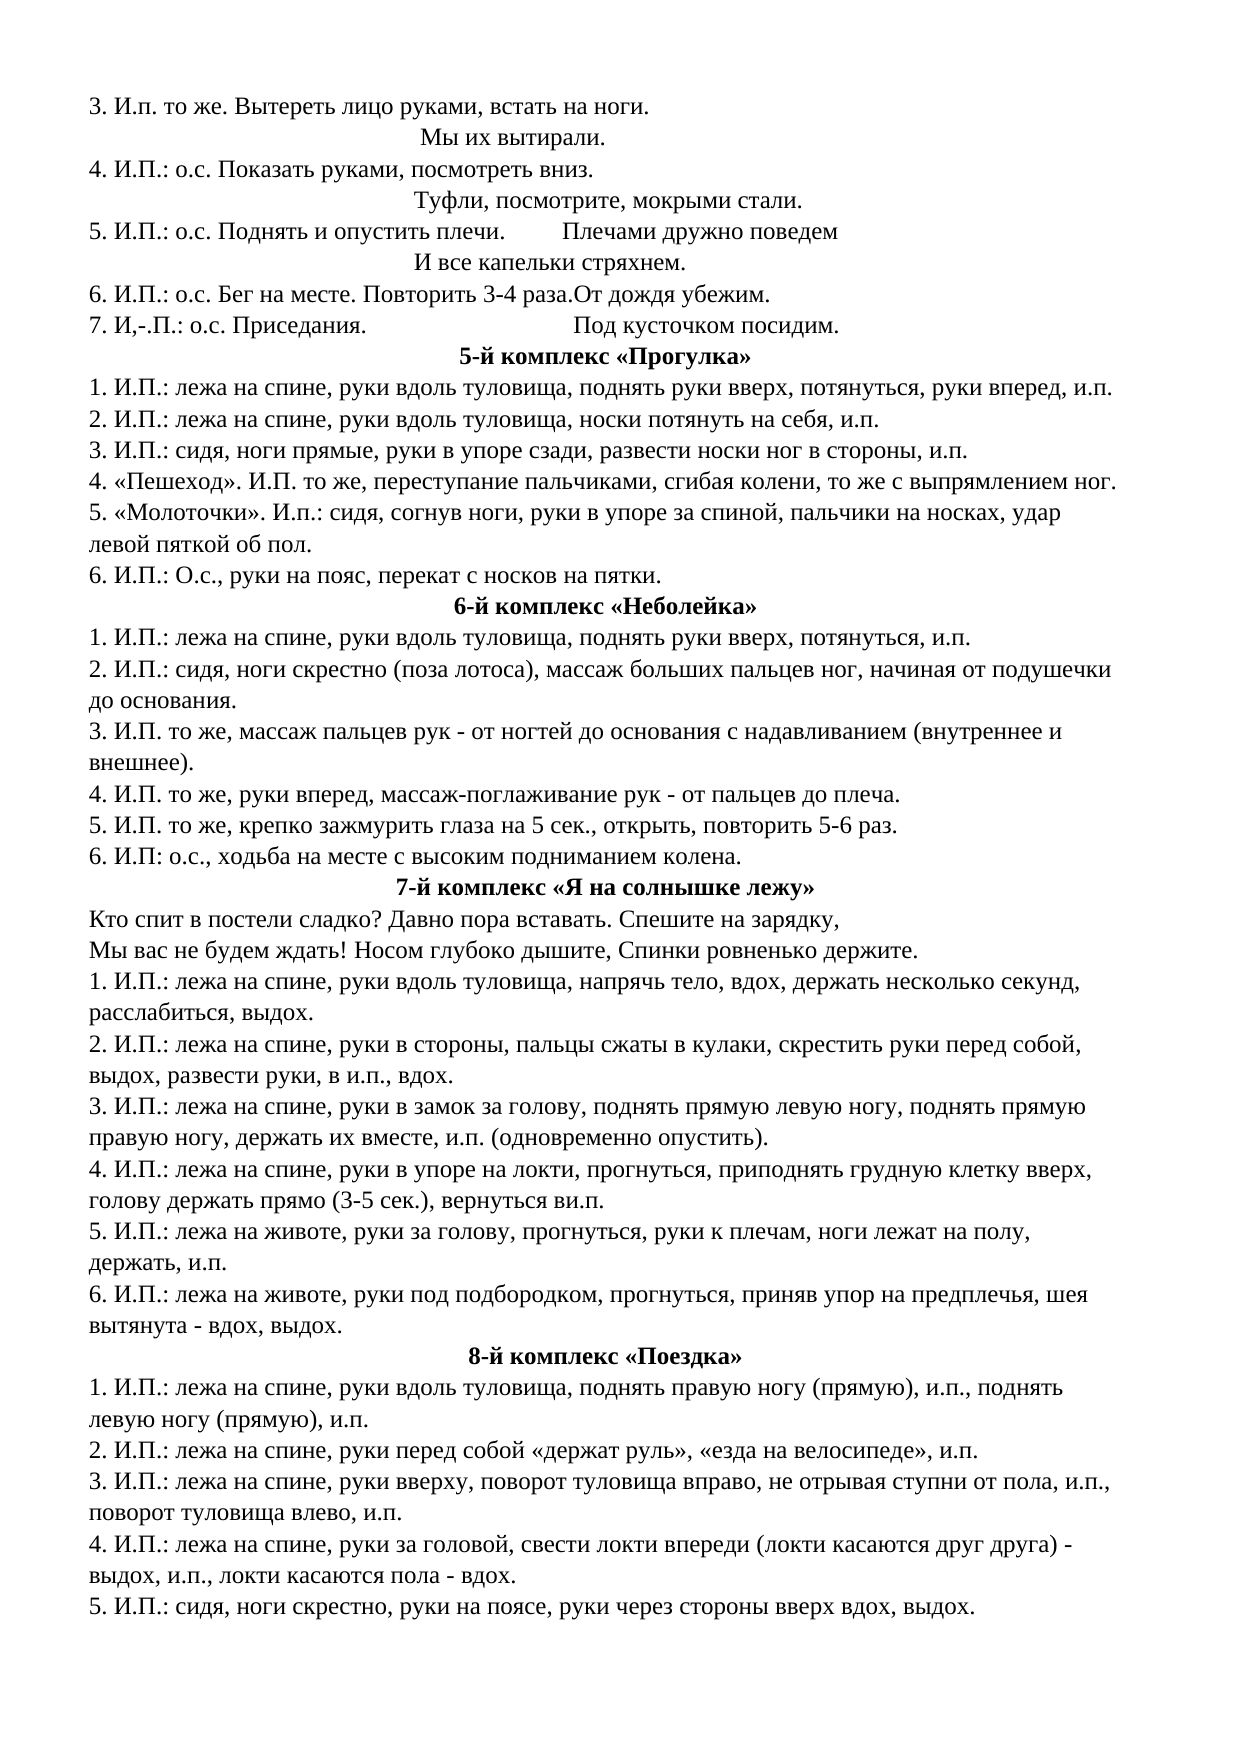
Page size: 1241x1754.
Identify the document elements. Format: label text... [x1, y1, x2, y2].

text 4. И.П.: лежа на спине, руки в упоре на локти, прогнуться, приподнять грудную клетку вверх, голову держать прямо (3-5 сек.), вернуться ви.п. [88, 1151, 1122, 1214]
text 3. И.п. то же. Вытереть лицо руками, встать на ноги. [88, 89, 1122, 120]
text 6. И.П.: лежа на животе, руки под подбородком, прогнуться, приняв упор на предплечья, шея вытянута - вдох, выдох. [88, 1276, 1122, 1339]
text 4. И.П.: лежа на спине, руки за головой, свести локти впереди (локти каcaютcя друг друга) - выдох, и.п., локти касаются пола - вдох. [88, 1526, 1122, 1589]
text 8-й комплекс «Поездка» [88, 1339, 1122, 1370]
text 4. И.П.: о.с. Показать руками, посмотреть вниз. [88, 151, 1122, 182]
text Кто спит в постели сладко? Давно пора вставать. Спешите на зарядку, [88, 901, 1122, 932]
text 1. И.П.: лежа на спине, руки вдоль туловища, напрячь тело, вдох, держать несколько секунд, расслабиться, выдох. [88, 964, 1122, 1026]
text 7-й комплекс «Я на солнышке лежу» [88, 870, 1122, 901]
text 4. «Пешеход». И.П. то же, переступание пальчиками, сгибая колени, то же с выпрямлением ног. [88, 464, 1122, 495]
text 7. И,-.П.: о.с. Приседания. Под кусточком посидим. [88, 307, 1122, 339]
text 3. И.П.: лежа на спине, руки вверху, поворот туловища вправо, не отрывая ступни от пола, и.п., поворот туловища влево, и.п. [88, 1464, 1122, 1526]
text 2. И.П.: лежа на спине, руки перед собой «держат руль», «езда на велосипеде», и.п. [88, 1432, 1122, 1464]
text 2. И.П.: сидя, ноги скрестно (поза лотоса), массаж больших пальцев ног, начиная от подушечки до основания. [88, 651, 1122, 714]
text 1. И.П.: лежа на спине, руки вдоль туловища, поднять руки вверх, потянyтьcя, и.п. [88, 620, 1122, 651]
text 6. И.П.: о.с. Бег на месте. Повторить 3-4 раза.От дождя убежим. [88, 276, 1122, 307]
text 5. И.П.: сидя, ноги скрестно, руки на поясе, руки через стороны вверх вдох, выдох. [88, 1589, 1122, 1620]
text 3. И.П. то же, массаж пальцев рук - от ногтей до основания с надавливанием (внутреннее и внешнее). [88, 714, 1122, 776]
text 6. И.П: о.с., ходьба на месте с высоким подниманием колена. [88, 839, 1122, 870]
text 5. И.П.: о.с. Поднять и опустить плечи. Плечами дружно поведем [88, 214, 1122, 245]
text 1. И.П.: лежа на спине, руки вдоль туловища, поднять правую ногу (прямую), и.п., поднять левую ногу (прямую), и.п. [88, 1370, 1122, 1432]
text 2. И.П.: лежа на спине, руки вдоль туловища, носки потянуть на себя, и.п. [88, 401, 1122, 432]
text 5. И.П.: лежа на животе, руки за голову, прогнуться, руки к плечам, ноги лежат на полу, держать, и.п. [88, 1214, 1122, 1276]
text 5. «Молоточки». И.п.: сидя, согнув ноги, руки в упоре за спиной, пальчики на носках, удар левой пяткой об пол. [88, 495, 1122, 557]
text Туфли, посмотрите, мокрыми стали. [88, 182, 1122, 214]
text И все капельки стряхнем. [88, 245, 1122, 276]
text 6. И.П.: О.с., руки на пояс, перекат с носков на пятки. [88, 557, 1122, 589]
text 3. И.П.: лежа на спине, руки в замок за голову, поднять прямую левую ногу, поднять прямую правую ногу, держать их вместе, и.п. (одновременно опустить). [88, 1089, 1122, 1151]
text 6-й комплекс «Неболейка» [88, 589, 1122, 620]
text 3. И.П.: сидя, ноги прямые, руки в упоре сзади, развести носки ног в стороны, и.п. [88, 432, 1122, 464]
text Мы их вытирали. [88, 120, 1122, 151]
text 1. И.П.: лежа на спине, руки вдоль туловища, поднять руки вверх, потянуться, руки вперед, и.п. [88, 370, 1122, 401]
text Мы вас не будем ждать! Носом глубоко дышите, Спинки ровненько держите. [88, 932, 1122, 964]
text 5. И.П. то же, крепко зажмурить глаза на 5 сек., открыть, повторить 5-6 раз. [88, 807, 1122, 839]
text 5-й комплекс «Прогулка» [88, 339, 1122, 370]
text 2. И.П.: лежа на спине, руки в стороны, пальцы сжаты в кулаки, скрестить руки перед собой, выдох, развести руки, в и.п., вдох. [88, 1026, 1122, 1089]
text 4. И.П. то же, руки вперед, массаж-поглаживание рук - от пальцев до плеча. [88, 776, 1122, 807]
